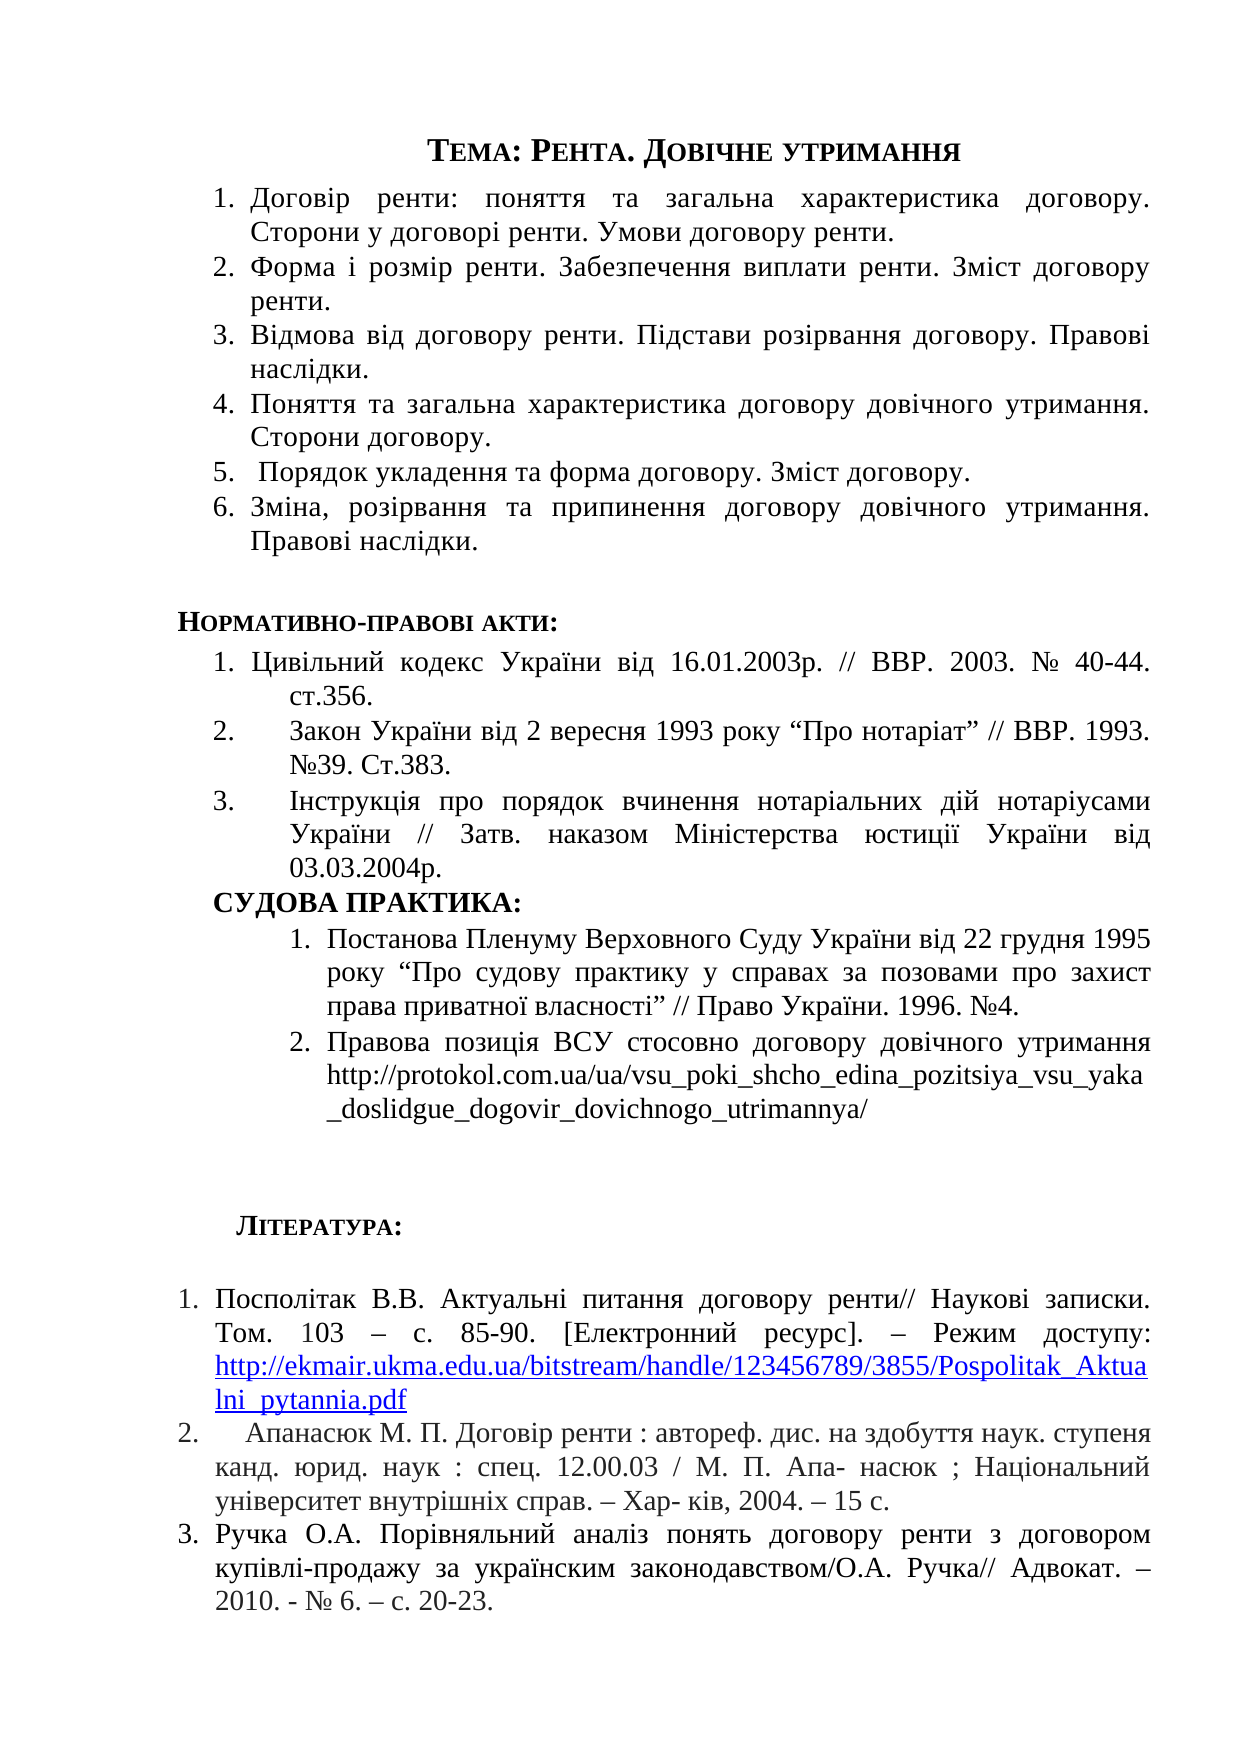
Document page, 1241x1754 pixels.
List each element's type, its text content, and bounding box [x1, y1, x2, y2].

list Зміна, розірвання та припинення договору довічного утримання. Правові наслідки. [213, 490, 1152, 557]
list Правова позиція ВСУ стосовно договору довічного утримання http://protokol.com.ua/ua/vsu_poki_shcho_edina_pozitsiya_vsu_yaka_doslidgue_dogovir_dovichnogo_utrimannya/ [289, 1024, 1152, 1124]
list Відмова від договору ренти. Підстави розірвання договору. Правові наслідки. [213, 318, 1152, 385]
subtitle Тема: Рента. Довічне утримання [236, 131, 1152, 169]
list Закон України від 2 вересня 1993 року “Про нотаріат” // ВВР. 1993. №39. Ст.383. [213, 713, 1152, 781]
list Порядок укладення та форма договору. Зміст договору. [213, 455, 1152, 488]
list Форма і розмір ренти. Забезпечення виплати ренти. Зміст договору ренти. [213, 250, 1152, 316]
subtitle Нормативно-правові акти: [177, 604, 1152, 638]
list Посполітак В.В. Актуальні питання договору ренти// Наукові записки. Том. 103 – с. 85-90. [Електронний ресурс]. – Режим доступу: http://ekmair.ukma.edu.ua/bitstream/handle/123456789/3855/Pospolitak_Aktualni_pytannia.pdf [177, 1281, 1152, 1416]
list Договір ренти: поняття та загальна характеристика договору. Сторони у договорі ренти. Умови договору ренти. [213, 181, 1152, 248]
subtitle Література: [236, 1208, 1152, 1242]
list Постанова Пленуму Верховного Суду України від 22 грудня 1995 року “Про судову практику у справах за позовами про захист права приватної власності” // Право України. 1996. №4. [289, 921, 1152, 1022]
list Апанасюк М. П. Договір ренти : автореф. дис. на здобуття наук. ступеня канд. юрид. наук : спец. 12.00.03 / М. П. Апа- насюк ; Національний університет внутрішніх справ. – Хар- ків, 2004. – 15 с. [177, 1416, 1152, 1516]
list Цивільний кодекс України від 16.01.2003р. // ВВР. 2003. № 40-44. ст.356. [213, 644, 1152, 711]
list СУДОВА ПРАКТИКА: [213, 885, 1152, 919]
list Ручка О.А. Порівняльний аналіз понять договору ренти з договором купівлі-продажу за українским законодавством/О.А. Ручка// Адвокат. – 2010. - № 6. – с. 20-23. [177, 1516, 1152, 1617]
list Інструкція про порядок вчинення нотаріальних дій нотаріусами України // Затв. наказом Міністерства юстиції України від 03.03.2004р. [213, 783, 1152, 883]
list Поняття та загальна характеристика договору довічного утримання. Сторони договору. [213, 387, 1152, 453]
